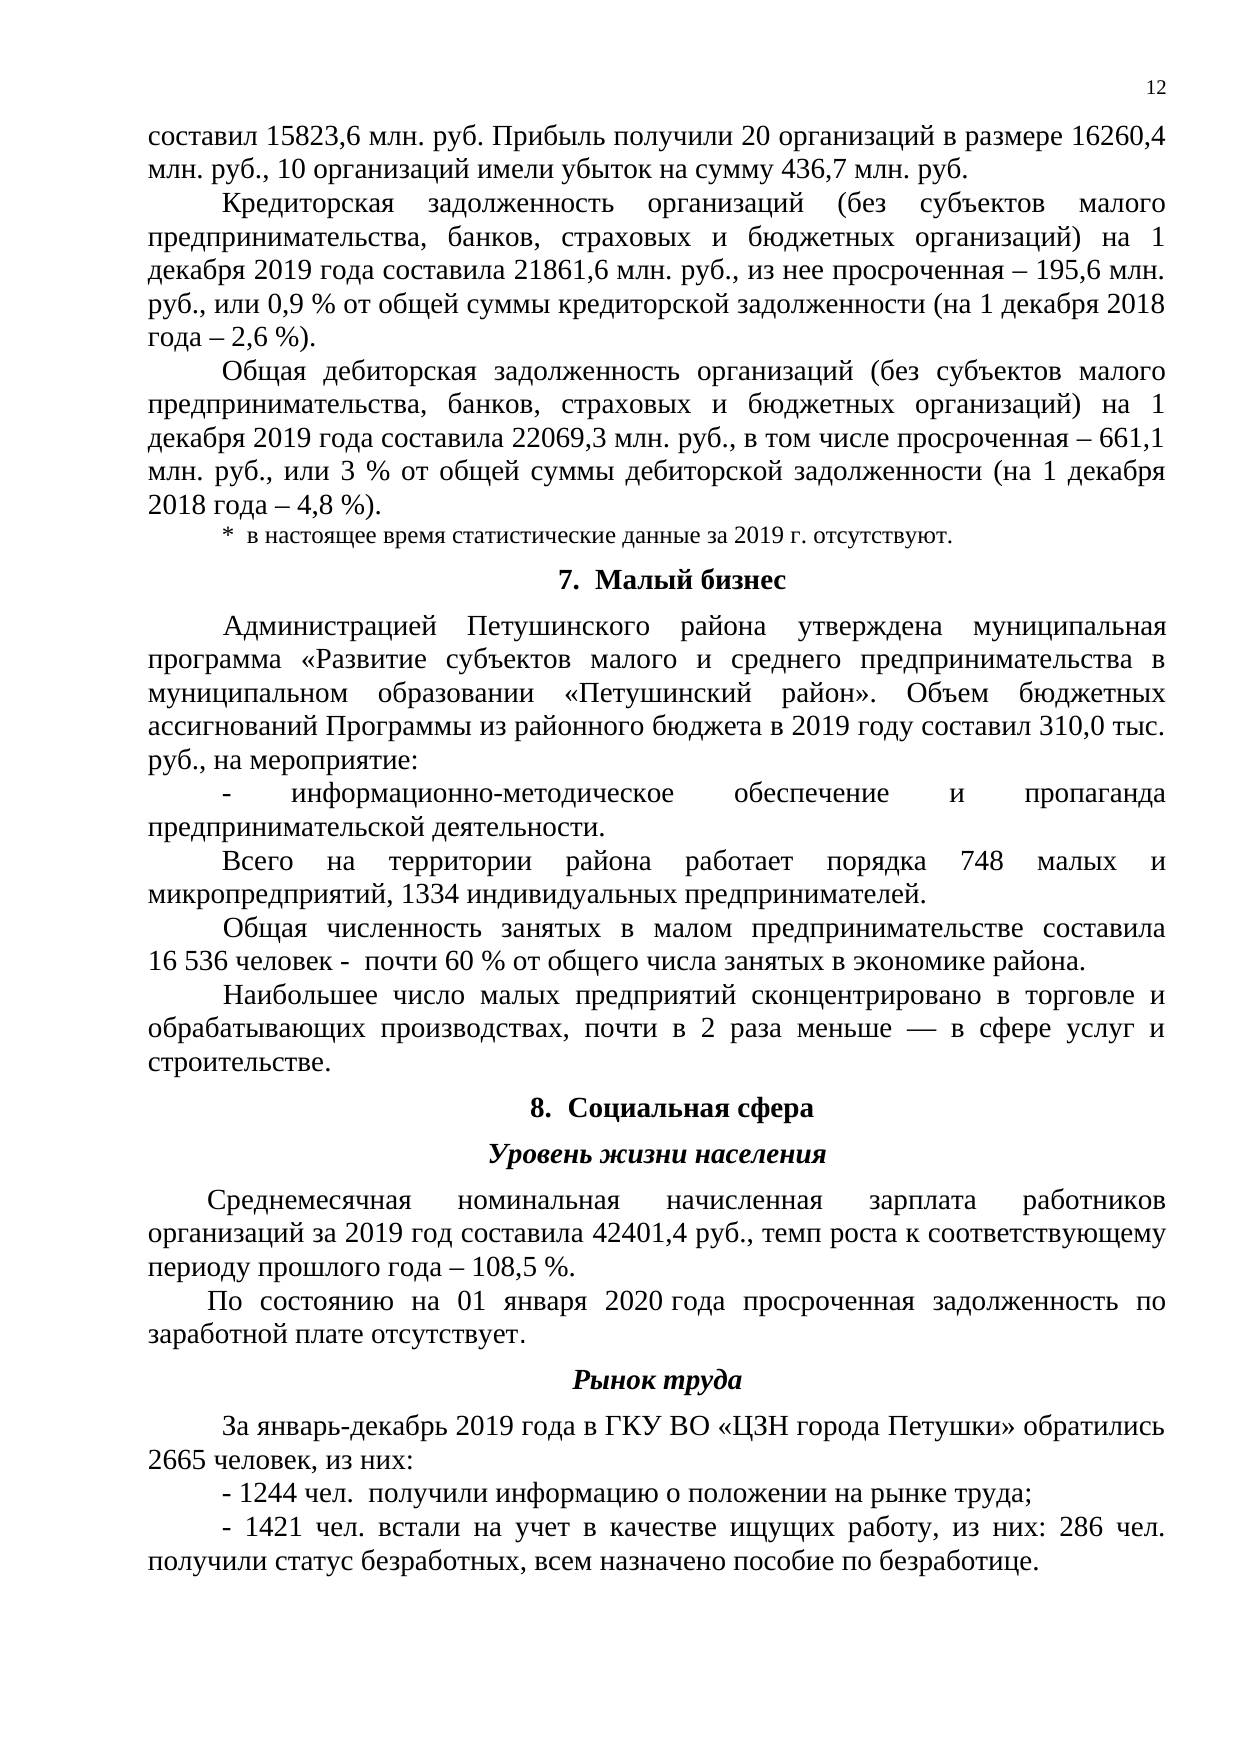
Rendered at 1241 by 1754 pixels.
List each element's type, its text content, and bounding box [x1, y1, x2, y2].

text Уровень жизни населения [148, 1136, 1167, 1169]
list Кредиторская задолженность организаций (без субъектов малого предпринимательства, банков, страховых и бюджетных организаций) на 1 декабря 2019 года составила 21861,6 млн. руб., из нее просроченная – 195,6 млн. руб., или 0,9 % от общей суммы кредиторской задолженности (на 1 декабря 2018 года – 2,6 %). [148, 185, 1167, 353]
text По состоянию на 01 января 2020 года просроченная задолженность по заработной плате отсутствует. [148, 1283, 1167, 1350]
text Наибольшее число малых предприятий сконцентрировано в торговле и обрабатывающих производствах, почти в 2 раза меньше — в сфере услуг и строительстве. [148, 977, 1167, 1077]
list Социальная сфера [177, 1090, 1167, 1123]
list * в настоящее время статистические данные за 2019 г. отсутствуют. [148, 521, 1167, 549]
text Среднемесячная номинальная начисленная зарплата работников организаций за 2019 год составила 42401,4 руб., темп роста к соответствующему периоду прошлого года – 108,5 %. [148, 1182, 1167, 1283]
text Всего на территории района работает порядка 748 малых и микропредприятий, 1334 индивидуальных предпринимателей. [148, 843, 1167, 910]
text Рынок труда [148, 1362, 1167, 1396]
text За январь-декабрь 2019 года в ГКУ ВО «ЦЗН города Петушки» обратились 2665 человек, из них: [148, 1408, 1167, 1476]
text - 1421 чел. встали на учет в качестве ищущих работу, из них: 286 чел. получили статус безработных, всем назначено пособие по безработице. [148, 1509, 1167, 1576]
text Администрацией Петушинского района утверждена муниципальная программа «Развитие субъектов малого и среднего предпринимательства в муниципальном образовании «Петушинский район». Объем бюджетных ассигнований Программы из районного бюджета в 2019 году составил 310,0 тыс. руб., на мероприятие: [148, 608, 1167, 776]
list Малый бизнес [177, 562, 1167, 595]
text - 1244 чел. получили информацию о положении на рынке труда; [148, 1476, 1167, 1509]
text - информационно-методическое обеспечение и пропаганда предпринимательской деятельности. [148, 776, 1167, 843]
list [148, 118, 1167, 185]
text Общая численность занятых в малом предпринимательстве составила 16 536 человек - почти 60 % от общего числа занятых в экономике района. [148, 910, 1167, 977]
list Общая дебиторская задолженность организаций (без субъектов малого предпринимательства, банков, страховых и бюджетных организаций) на 1 декабря 2019 года составила 22069,3 млн. руб., в том числе просроченная – 661,1 млн. руб., или 3 % от общей суммы дебиторской задолженности (на 1 декабря 2018 года – 4,8 %). [148, 353, 1167, 521]
